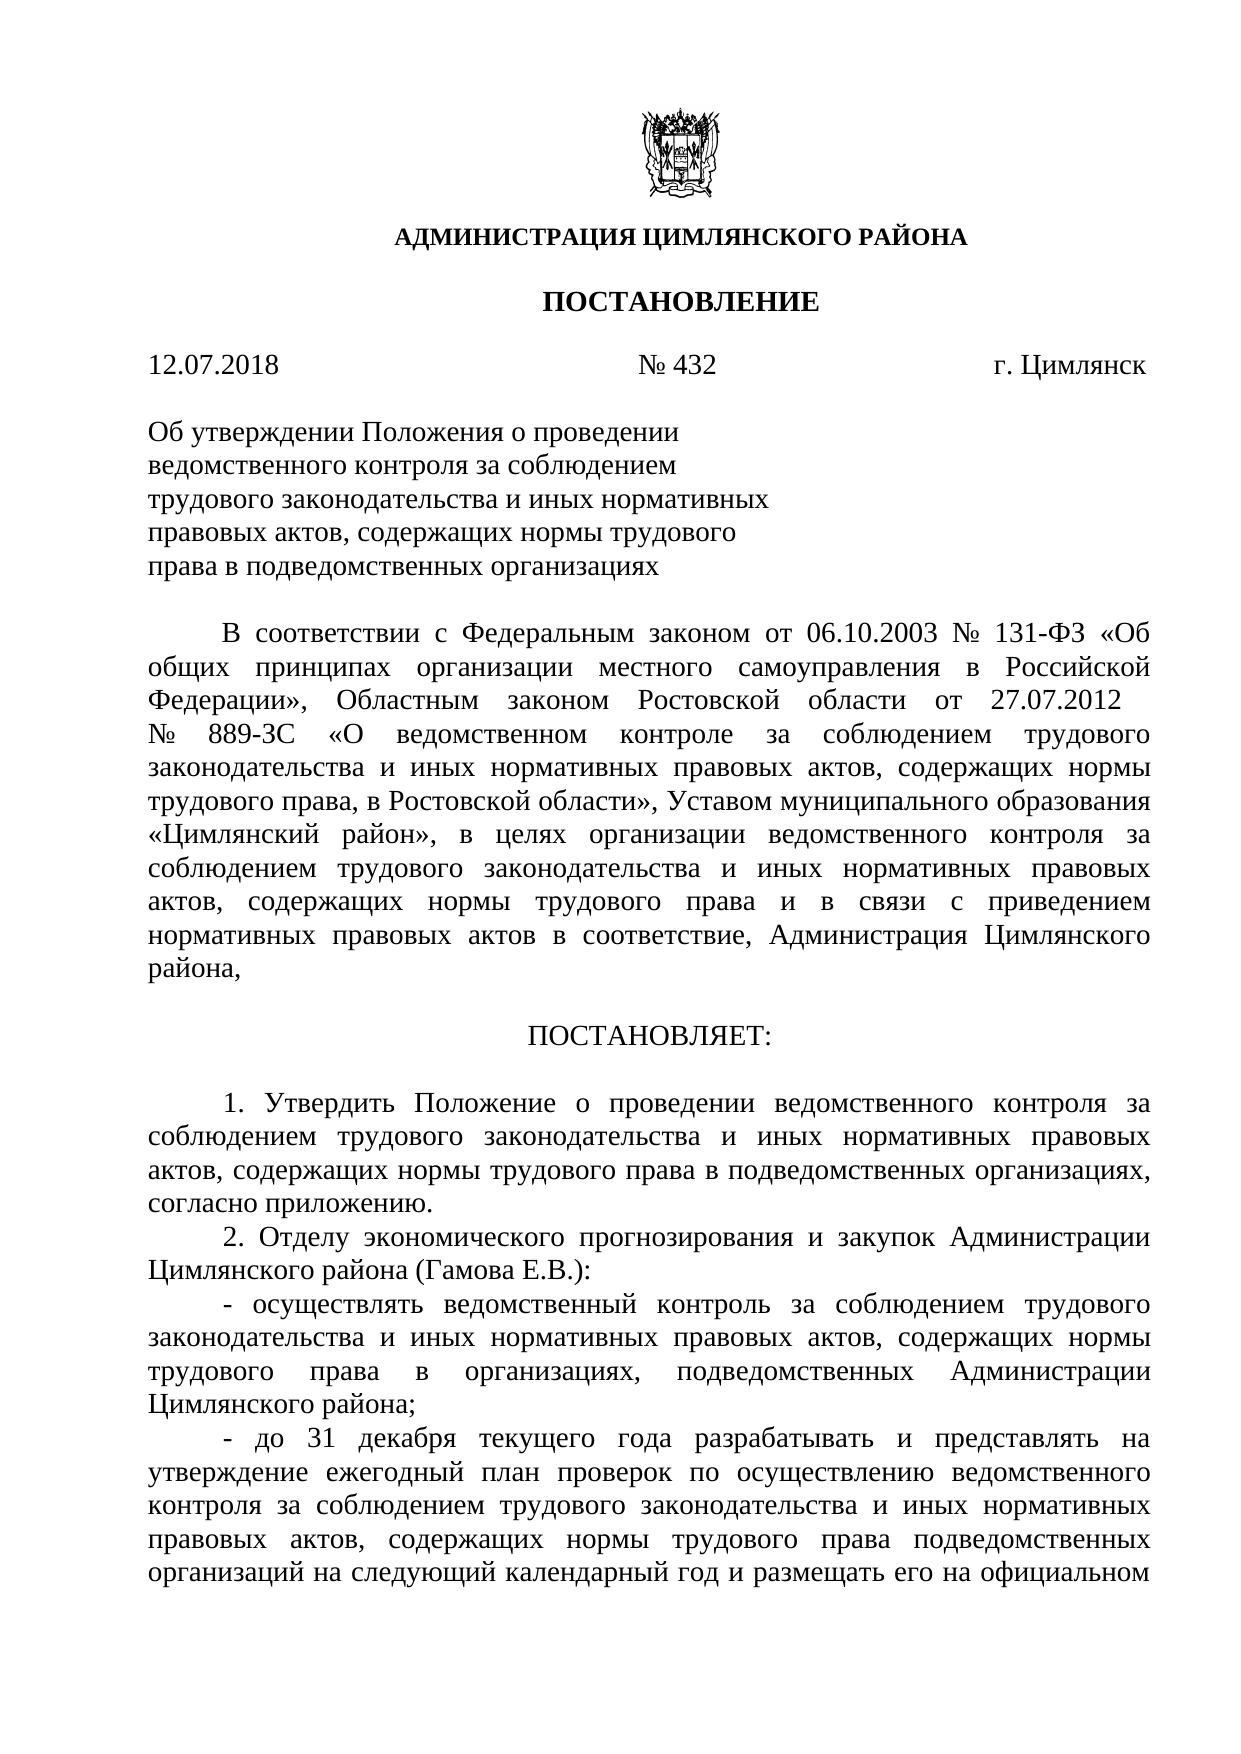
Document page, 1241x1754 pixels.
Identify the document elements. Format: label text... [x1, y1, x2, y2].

text 12.07.2018 № 432 г. Цимлянск [148, 347, 1152, 380]
text 1. Утвердить Положение о проведении ведомственного контроля за соблюдением трудового законодательства и иных нормативных правовых актов, содержащих нормы трудового права в подведомственных организациях, согласно приложению. [148, 1085, 1152, 1219]
text ведомственного контроля за соблюдением [148, 447, 1152, 481]
text ПОСТАНОВЛЕНИЕ [148, 284, 1214, 318]
text 2. Отделу экономического прогнозирования и закупок Администрации Цимлянского района (Гамова Е.В.): [148, 1219, 1152, 1286]
text права в подведомственных организациях [148, 548, 1152, 582]
text правовых актов, содержащих нормы трудового [148, 514, 1152, 548]
text трудового законодательства и иных нормативных [148, 481, 1152, 514]
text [148, 1420, 1152, 1588]
text ПОСТАНОВЛЯЕТ: [148, 1018, 1152, 1051]
text - осуществлять ведомственный контроль за соблюдением трудового законодательства и иных нормативных правовых актов, содержащих нормы трудового права в организациях, подведомственных Администрации Цимлянского района; [148, 1286, 1152, 1420]
text В соответствии с Федеральным законом от 06.10.2003 № 131-ФЗ «Об общих принципах организации местного самоуправления в Российской Федерации», Областным законом Ростовской области от 27.07.2012 № 889-ЗС «О ведомственном контроле за соблюдением трудового законодательства и иных нормативных правовых актов, содержащих нормы трудового права, в Ростовской области», Уставом муниципального образования «Цимлянский район», в целях организации ведомственного контроля за соблюдением трудового законодательства и иных нормативных правовых актов, содержащих нормы трудового права и в связи с приведением нормативных правовых актов в соответствие, Администрация Цимлянского района, [148, 615, 1152, 984]
text администрациЯ Цимлянского района [148, 222, 1214, 251]
text Об утверждении Положения о проведении [148, 414, 1152, 447]
picture [641, 106, 721, 199]
